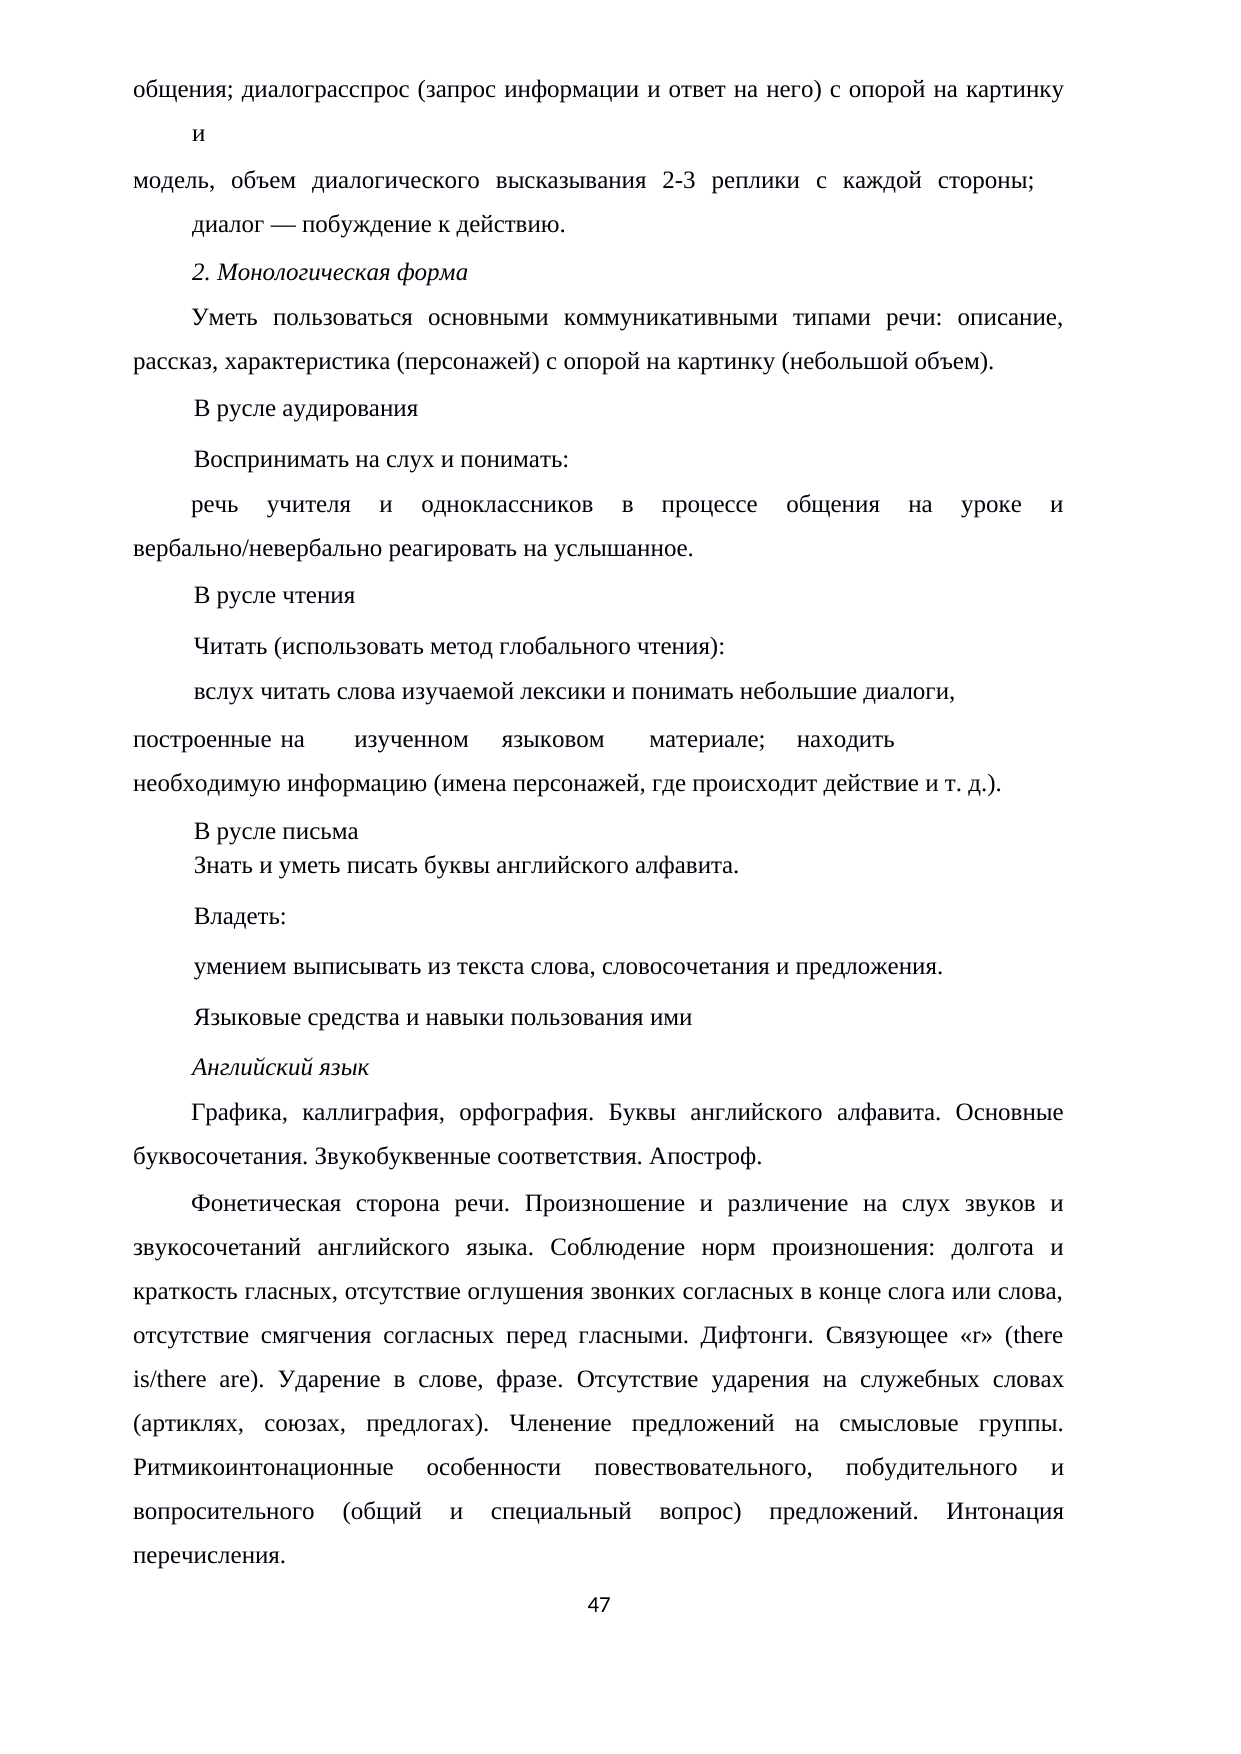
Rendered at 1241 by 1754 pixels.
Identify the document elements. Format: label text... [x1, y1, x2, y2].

text Уметь пользоваться основными коммуникативными типами речи: описание, рассказ, характеристика (персонажей) с опорой на картинку (небольшой объем). [133, 302, 1064, 374]
text речь учителя и одноклассников в процессе общения на уроке и вербально/невербально реагировать на услышанное. [133, 489, 1064, 562]
text Фонетическая сторона речи. Произношение и различение на слух звуков и звукосочетаний английского языка. Соблюдение норм произношения: долгота и краткость гласных, отсутствие оглушения звонких согласных в конце слога или слова, отсутствие смягчения согласных перед гласными. Дифтонги. Связующее «r» (there is/there are). Ударение в слове, фразе. Отсутствие ударения на служебных словах (артиклях, союзах, предлогах). Членение предложений на смысловые группы. Ритмико­интонационные особенности повествовательного, побудительного и вопросительного (общий и специальный вопрос) предложений. Интонация перечисления. [133, 1188, 1064, 1569]
text вслух читать слова изучаемой лексики и понимать небольшие диалоги, [193, 676, 1064, 705]
text Читать (использовать метод глобального чтения): [193, 631, 1064, 660]
text Языковые средства и навыки пользования ими [193, 1002, 1064, 1031]
text В русле аудирования [193, 393, 1064, 422]
text умением выписывать из текста слова, словосочетания и предложения. [193, 951, 1064, 980]
text модель, объем диалогического высказывания 2-3 реплики с каждой стороны; диалог — побуждение к действию. [133, 166, 1035, 238]
text Английский язык [192, 1052, 1064, 1081]
text 2. Монологическая форма [192, 257, 1064, 286]
text построенные на изученном языковом материале; находить необходимую информацию (имена персонажей, где происходит действие и т. д.). [133, 724, 1064, 797]
text Владеть: [193, 901, 1064, 930]
text Знать и уметь писать буквы английского алфавита. [193, 851, 1064, 879]
text Графика, каллиграфия, орфография. Буквы английского алфавита. Основные буквосочетания. Звуко­буквенные соответствия. Апостроф. [133, 1097, 1064, 1169]
text Воспринимать на слух и понимать: [193, 444, 1064, 473]
text общения; диалог­расспрос (запрос информации и ответ на него) с опорой на картинку и [133, 74, 1064, 147]
text В русле письма [193, 816, 1064, 844]
text В русле чтения [193, 581, 1064, 609]
